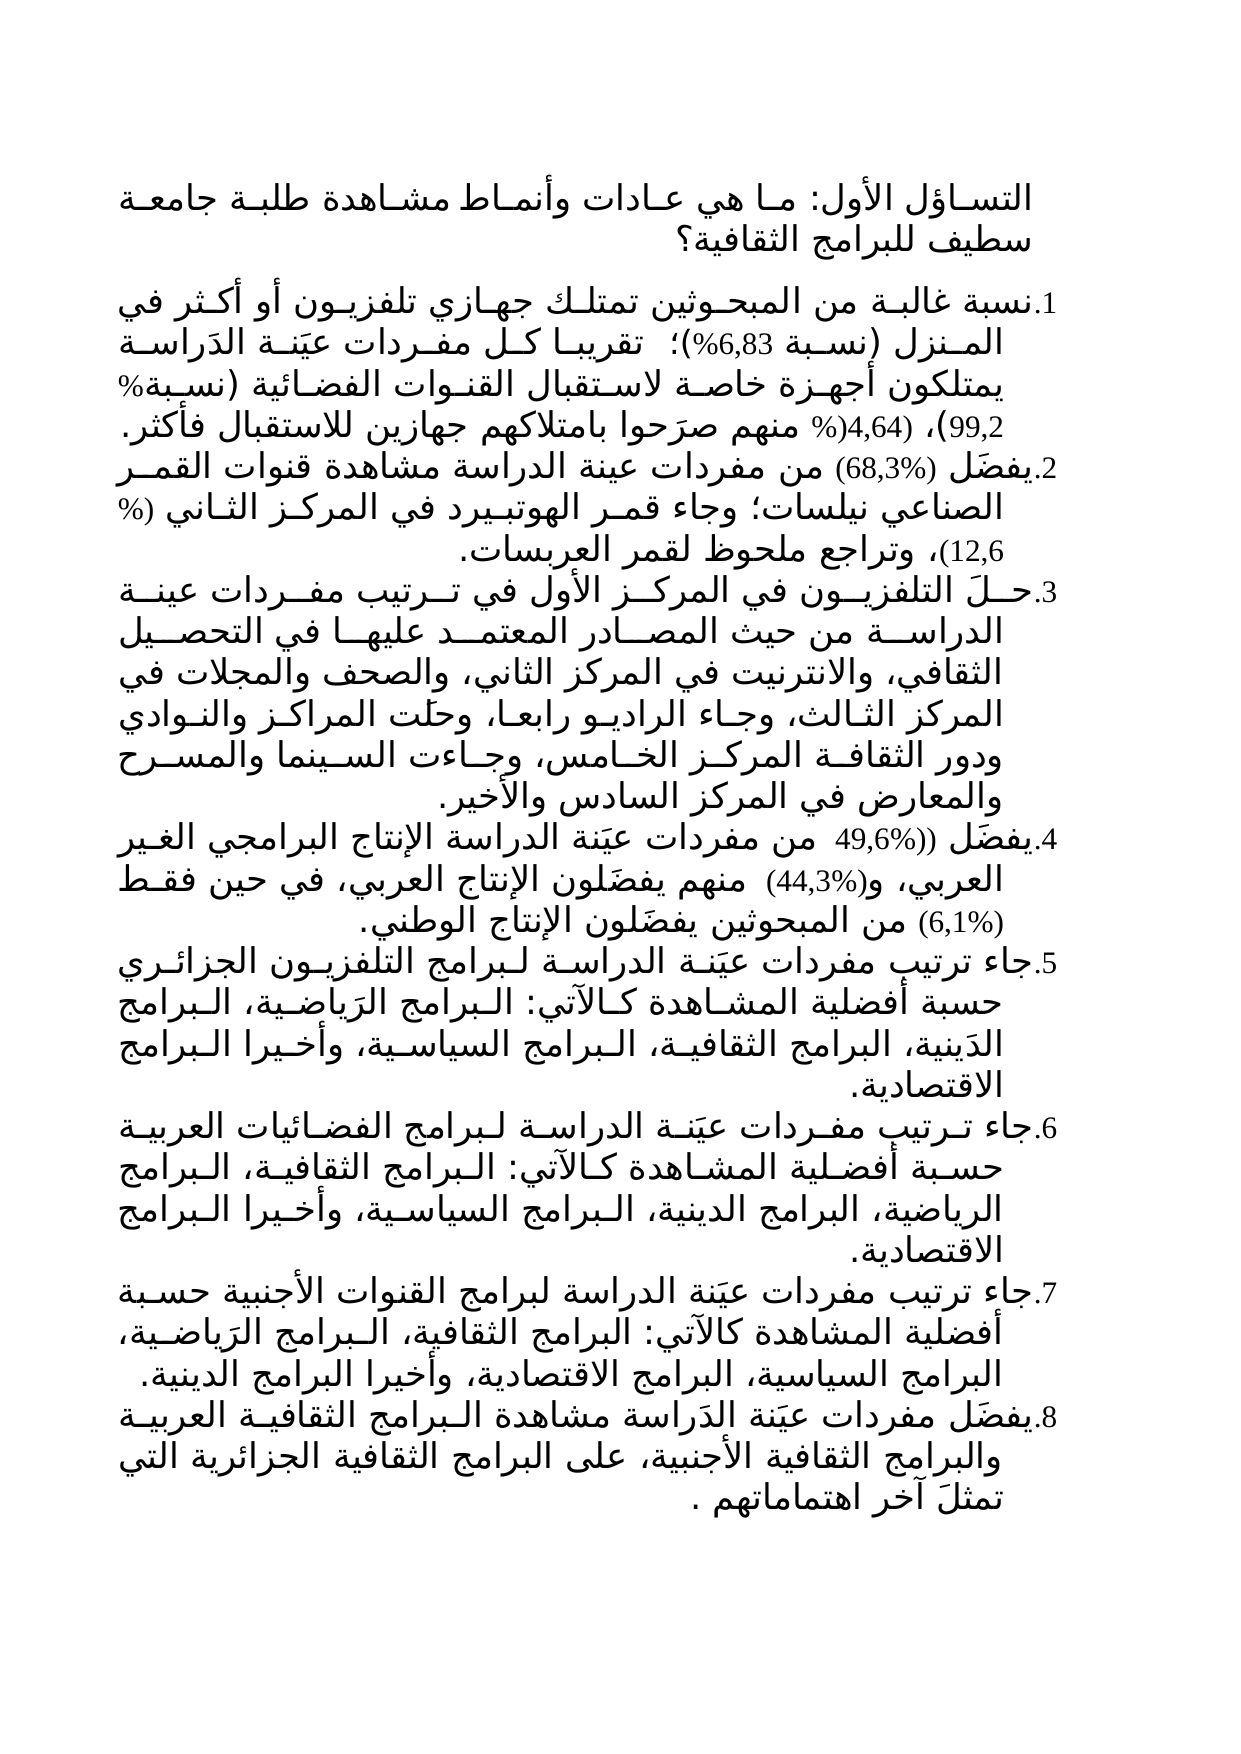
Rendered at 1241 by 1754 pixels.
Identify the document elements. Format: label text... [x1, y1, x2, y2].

list جاء ترتيب مفردات عيَنة الدراسة لبرامج التلفزيون الجزائري حسبة أفضلية المشاهدة كالآتي: البرامج الرَياضية، البرامج الدَينية، البرامج الثقافية، البرامج السياسية، وأخيرا البرامج الاقتصادية. [118, 941, 1034, 1106]
list حلَ التلفزيون في المركز الأول في ترتيب مفردات عينة الدراسة من حيث المصادر المعتمد عليها في التحصيل الثقافي، والانترنيت في المركز الثاني، والصحف والمجلات في المركز الثالث، وجاء الراديو رابعا، وحلَت المراكز والنوادي ودور الثقافة المركز الخامس، وجاءت السينما والمسرح والمعارض في المركز السادس والأخير. [118, 569, 1034, 817]
list جاء ترتيب مفردات عيَنة الدراسة لبرامج الفضائيات العربية حسبة أفضلية المشاهدة كالآتي: البرامج الثقافية، البرامج الرياضية، البرامج الدينية، البرامج السياسية، وأخيرا البرامج الاقتصادية. [118, 1106, 1034, 1271]
list يفضَل مفردات عيَنة الدَراسة مشاهدة البرامج الثقافية العربية والبرامج الثقافية الأجنبية، على البرامج الثقافية الجزائرية التي تمثلَ آخر اهتماماتهم . [118, 1394, 1034, 1518]
list التساؤل الأول: ما هي عادات وأنماط مشاهدة طلبة جامعة سطيف للبرامج الثقافية؟ [118, 177, 1033, 260]
list جاء ترتيب مفردات عيَنة الدراسة لبرامج القنوات الأجنبية حسبة أفضلية المشاهدة كالآتي: البرامج الثقافية، البرامج الرَياضية، البرامج السياسية، البرامج الاقتصادية، وأخيرا البرامج الدينية. [118, 1271, 1034, 1394]
list يفضَل ((%49,6 من مفردات عيَنة الدراسة الإنتاج البرامجي الغير العربي، و(%44,3) منهم يفضَلون الإنتاج العربي، في حين فقط (%6,1) من المبحوثين يفضَلون الإنتاج الوطني. [118, 817, 1034, 941]
list يفضَل (%68,3) من مفردات عينة الدراسة مشاهدة قنوات القمر الصناعي نيلسات؛ وجاء قمر الهوتبيرد في المركز الثاني (%12,6)، وتراجع ملحوظ لقمر العربسات. [118, 446, 1034, 569]
list نسبة غالبة من المبحوثين تمتلك جهازي تلفزيون أو أكثر في المنزل (نسبة 6,83%)؛ تقريبا كل مفردات عيَنة الدَراسة يمتلكون أجهزة خاصة لاستقبال القنوات الفضائية (نسبة%99,2)، (4,64(% منهم صرَحوا بامتلاكهم جهازين للاستقبال فأكثر. [118, 281, 1034, 446]
